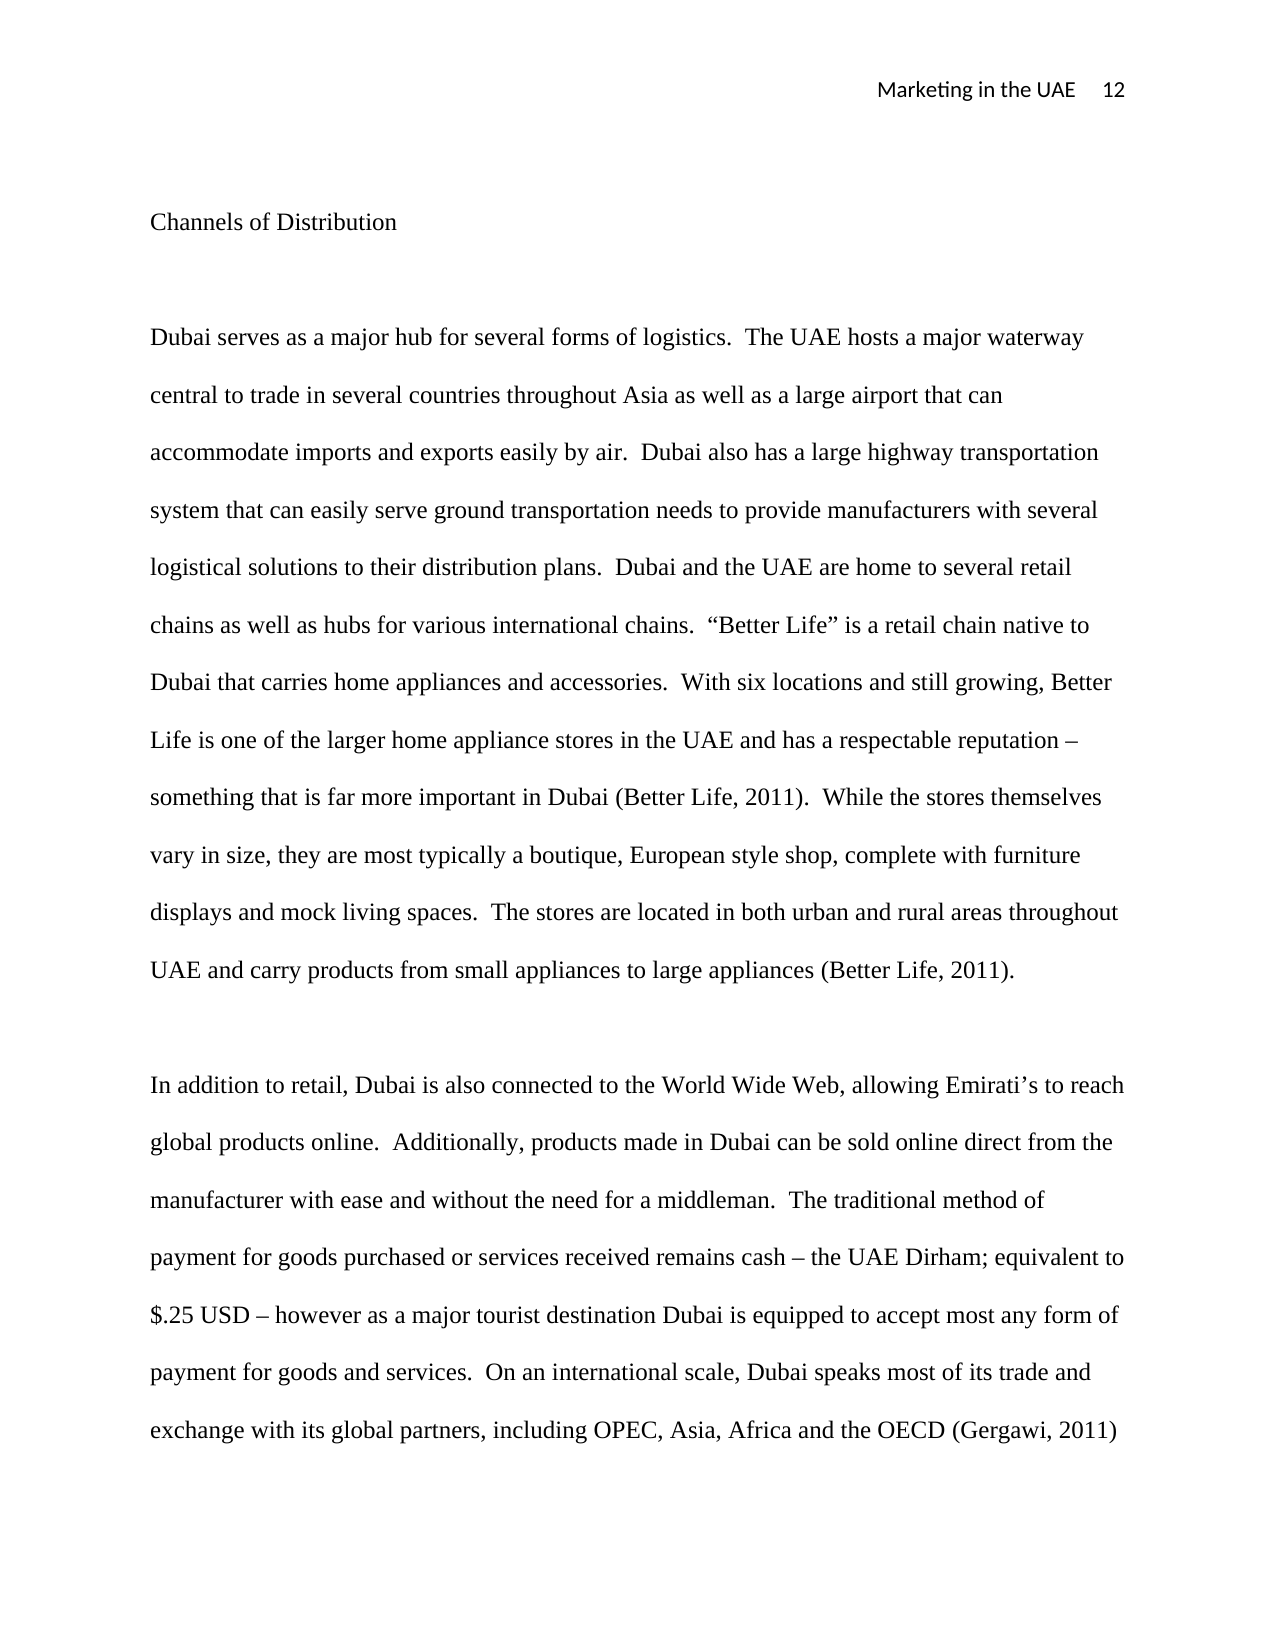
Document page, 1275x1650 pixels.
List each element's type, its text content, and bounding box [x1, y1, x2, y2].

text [150, 1070, 1125, 1444]
text Channels of Distribution [150, 150, 1125, 236]
text Dubai serves as a major hub for several forms of logistics. The UAE hosts a major waterway central to trade in several countries throughout Asia as well as a large airport that can accommodate imports and exports easily by air. Dubai also has a large highway transportation system that can easily serve ground transportation needs to provide manufacturers with several logistical solutions to their distribution plans. Dubai and the UAE are home to several retail chains as well as hubs for various international chains. “Better Life” is a retail chain native to Dubai that carries home appliances and accessories. With six locations and still growing, Better Life is one of the larger home appliance stores in the UAE and has a respectable reputation – something that is far more important in Dubai. While the stores themselves vary in size, they are most typically a boutique, European style shop, complete with furniture displays and mock living spaces. The stores are located in both urban and rural areas throughout UAE and carry products from small appliances to large appliances. [150, 265, 1125, 984]
